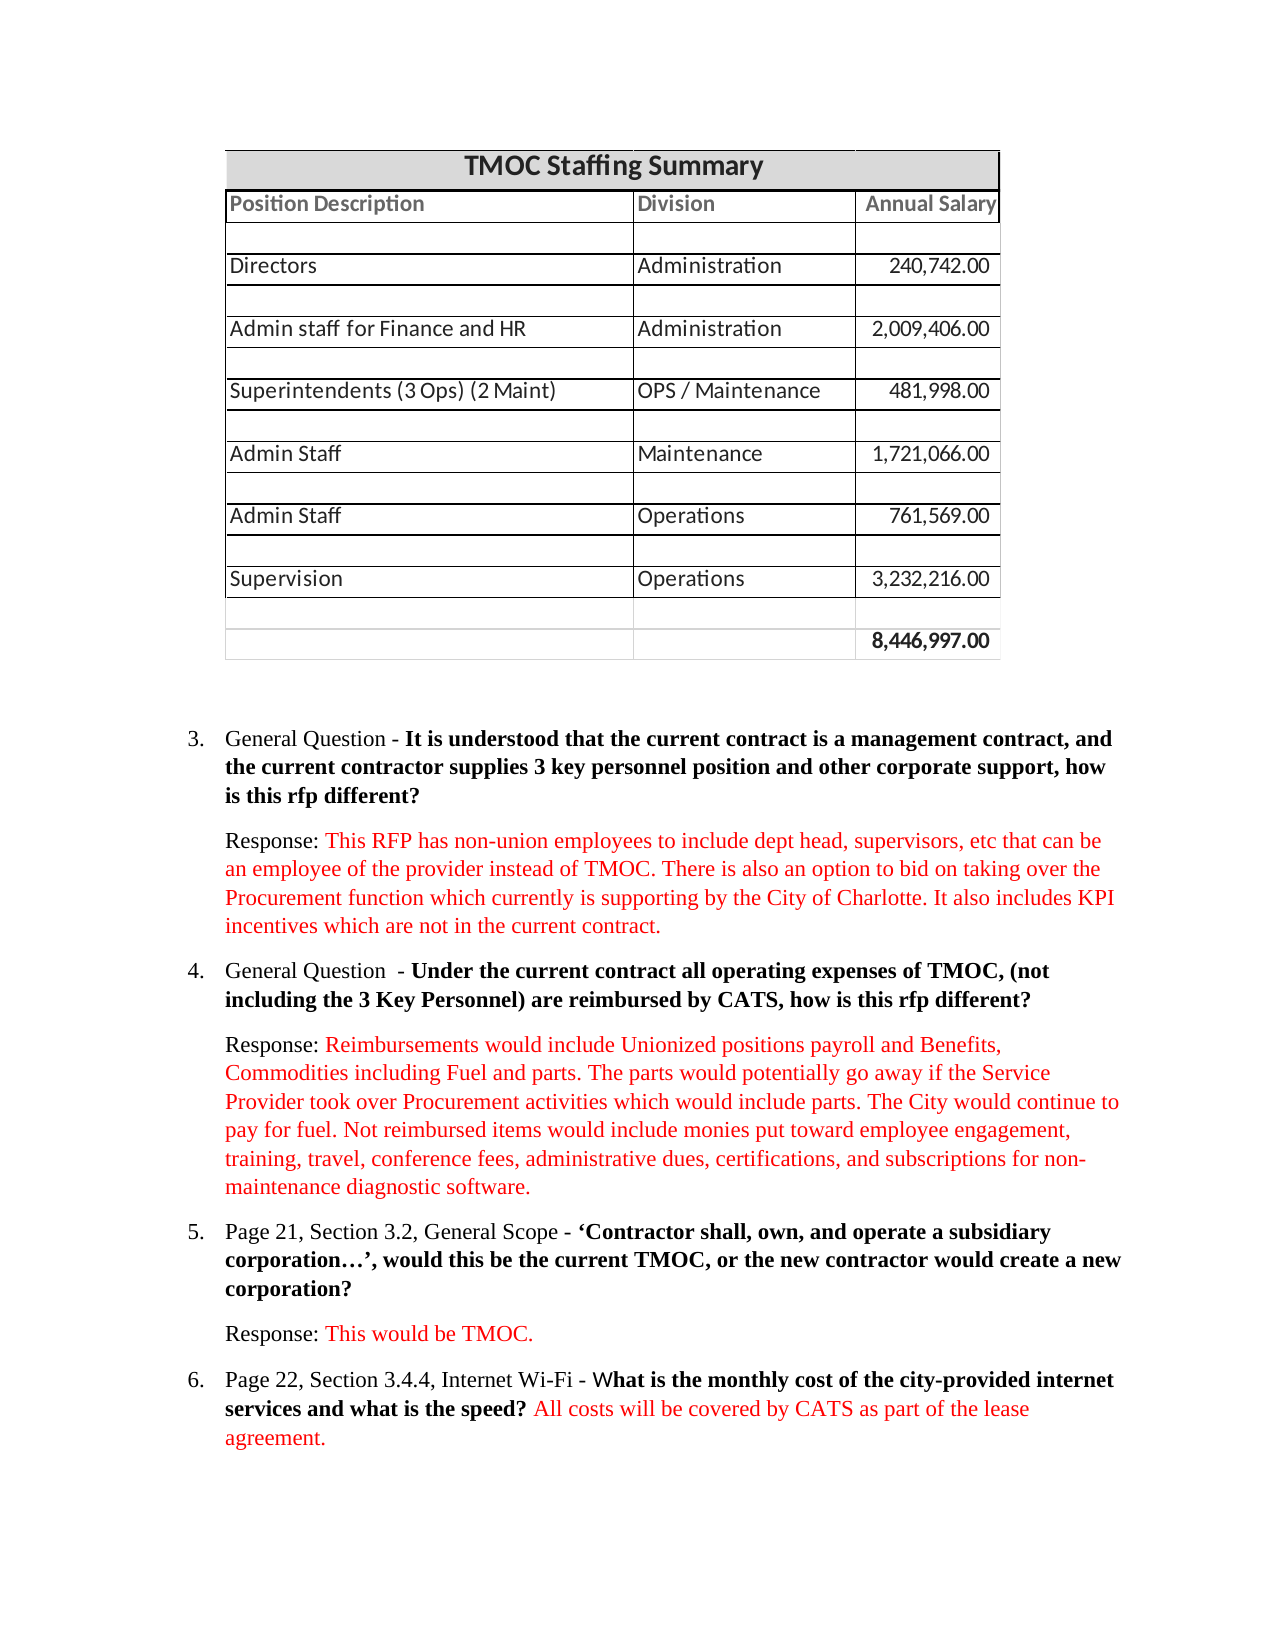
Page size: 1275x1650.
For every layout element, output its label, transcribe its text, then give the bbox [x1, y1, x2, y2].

text Response: This would be TMOC. [150, 1320, 1125, 1346]
list Page 21, Section 3.2, General Scope - ‘Contractor shall, own, and operate a subsidiary corporation…’, would this be the current TMOC, or the new contractor would create a new corporation? [187, 1218, 1125, 1301]
text Response: Reimbursements would include Unionized positions payroll and Benefits, Commodities including Fuel and parts. The parts would potentially go away if the Service Provider took over Procurement activities which would include parts. The City would continue to pay for fuel. Not reimbursed items would include monies put toward employee engagement, training, travel, conference fees, administrative dues, certifications, and subscriptions for non-maintenance diagnostic software. [225, 1031, 1125, 1199]
list Page 22, Section 3.4.4, Internet Wi-Fi - What is the monthly cost of the city-provided internet services and what is the speed? All costs will be covered by CATS as part of the lease agreement. [187, 1365, 1125, 1450]
list General Question - It is understood that the current contract is a management contract, and the current contractor supplies 3 key personnel position and other corporate support, how is this rfp different? [187, 725, 1125, 808]
list General Question - Under the current contract all operating expenses of TMOC, (not including the 3 Key Personnel) are reimbursed by CATS, how is this rfp different? [187, 957, 1125, 1012]
text Response: This RFP has non-union employees to include dept head, supervisors, etc that can be an employee of the provider instead of TMOC. There is also an option to bid on taking over the Procurement function which currently is supporting by the City of Charlotte. It also includes KPI incentives which are not in the current contract. [225, 827, 1125, 938]
